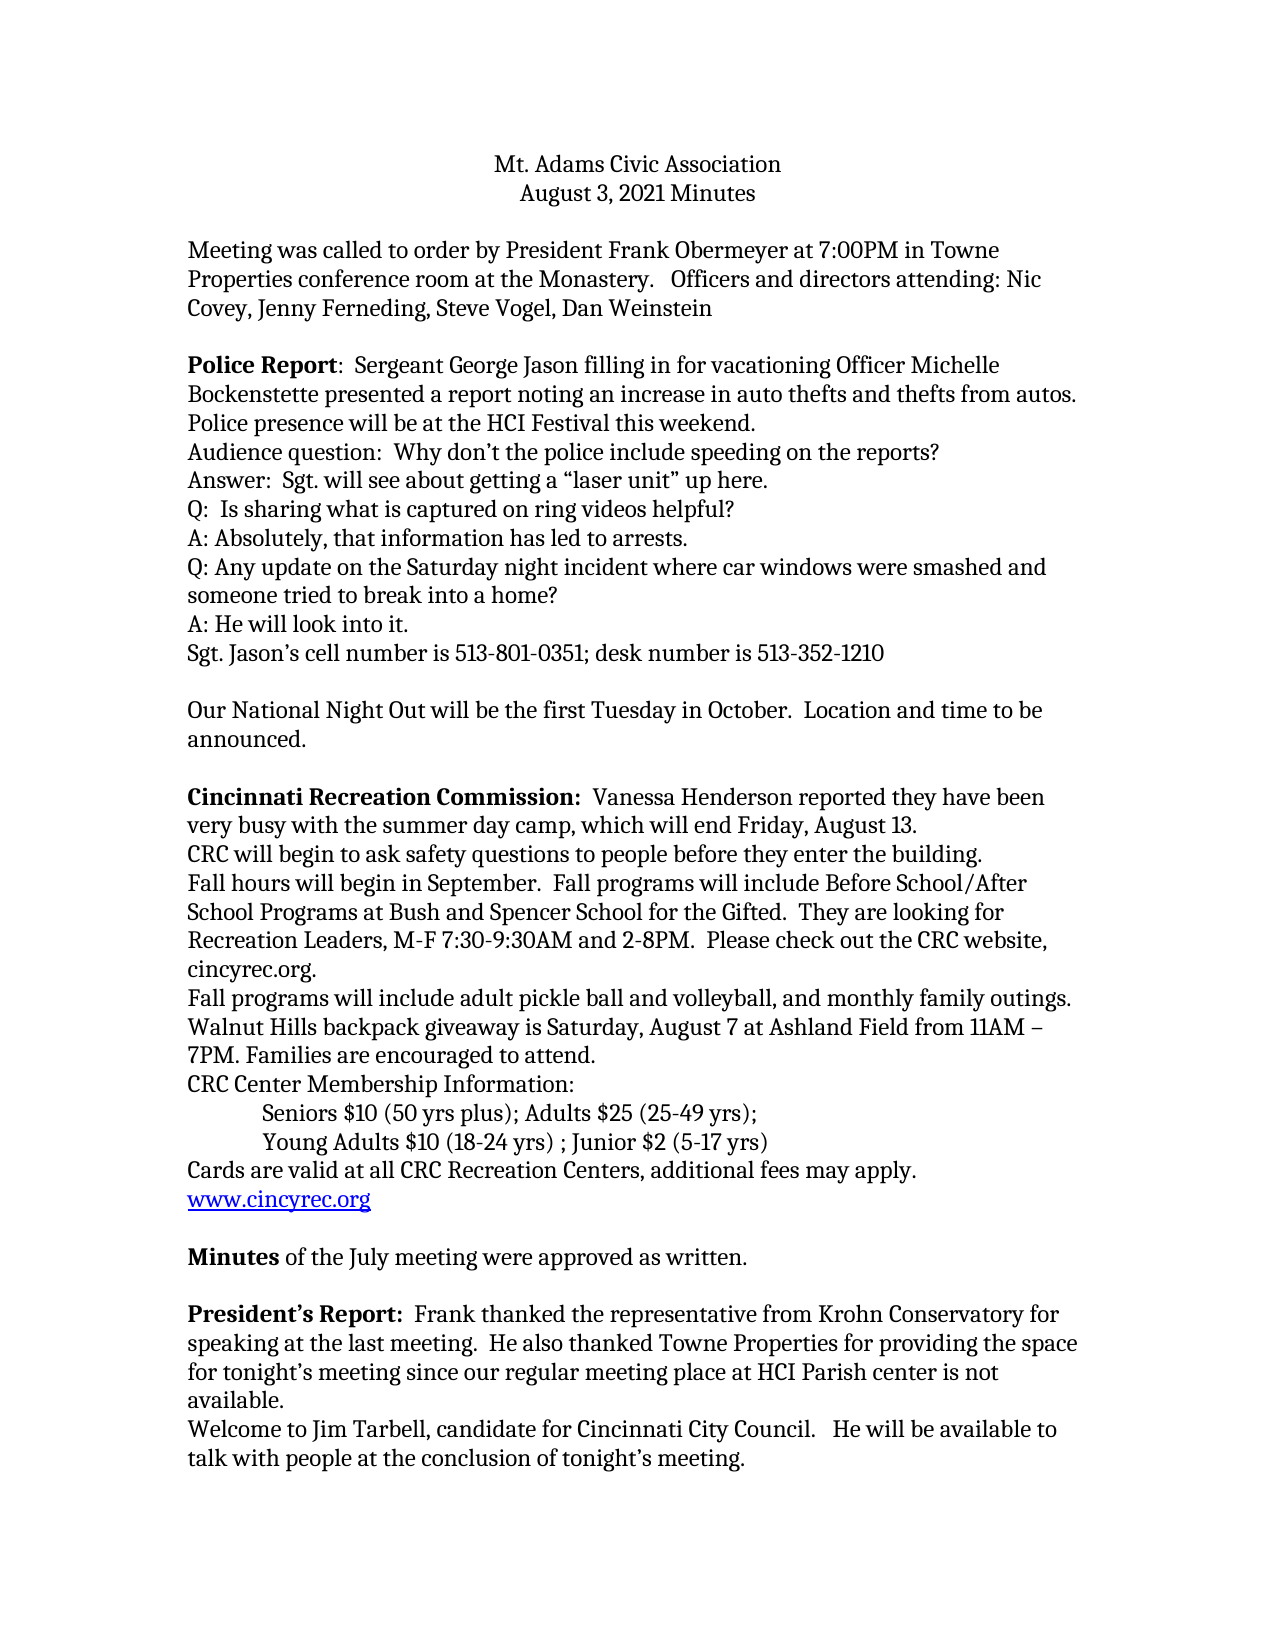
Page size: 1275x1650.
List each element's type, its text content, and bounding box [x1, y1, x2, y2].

text Q: Any update on the Saturday night incident where car windows were smashed and someone tried to break into a home? [187, 552, 1087, 610]
text Cards are valid at all CRC Recreation Centers, additional fees may apply. www.cincyrec.org [187, 1156, 1087, 1214]
text Audience question: Why don’t the police include speeding on the reports? [187, 437, 1087, 466]
text Q: Is sharing what is captured on ring videos helpful? [187, 495, 1087, 524]
text Our National Night Out will be the first Tuesday in October. Location and time to be announced. [187, 696, 1087, 754]
text Answer: Sgt. will see about getting a “laser unit” up here. [187, 466, 1087, 495]
text Fall programs will include adult pickle ball and volleyball, and monthly family outings. [187, 984, 1087, 1012]
text Cincinnati Recreation Commission: Vanessa Henderson reported they have been very busy with the summer day camp, which will end Friday, August 13. [187, 782, 1087, 840]
text Welcome to Jim Tarbell, candidate for Cincinnati City Council. He will be available to talk with people at the conclusion of tonight’s meeting. [187, 1415, 1087, 1472]
text Young Adults $10 (18-24 yrs) ; Junior $2 (5-17 yrs) [187, 1127, 1087, 1156]
text Police Report: Sergeant George Jason filling in for vacationing Officer Michelle Bockenstette presented a report noting an increase in auto thefts and thefts from autos. Police presence will be at the HCI Festival this weekend. [187, 351, 1087, 437]
text Mt. Adams Civic Association [187, 150, 1087, 179]
text August 3, 2021 Minutes [187, 179, 1087, 207]
text CRC will begin to ask safety questions to people before they enter the building. [187, 840, 1087, 869]
text Seniors $10 (50 yrs plus); Adults $25 (25-49 yrs); [187, 1099, 1087, 1127]
text President’s Report: Frank thanked the representative from Krohn Conservatory for speaking at the last meeting. He also thanked Towne Properties for providing the space for tonight’s meeting since our regular meeting place at HCI Parish center is not available. [187, 1300, 1087, 1415]
text Meeting was called to order by President Frank Obermeyer at 7:00PM in Towne Properties conference room at the Monastery. Officers and directors attending: Nic Covey, Jenny Ferneding, Steve Vogel, Dan Weinstein [187, 236, 1087, 322]
text Minutes of the July meeting were approved as written. [187, 1242, 1087, 1271]
text CRC Center Membership Information: [187, 1070, 1087, 1099]
text Walnut Hills backpack giveaway is Saturday, August 7 at Ashland Field from 11AM – 7PM. Families are encouraged to attend. [187, 1012, 1087, 1070]
text A: He will look into it. [187, 610, 1087, 639]
text Sgt. Jason’s cell number is 513-801-0351; desk number is 513-352-1210 [187, 639, 1087, 667]
text A: Absolutely, that information has led to arrests. [187, 524, 1087, 552]
text Fall hours will begin in September. Fall programs will include Before School/After School Programs at Bush and Spencer School for the Gifted. They are looking for Recreation Leaders, M-F 7:30-9:30AM and 2-8PM. Please check out the CRC website, cincyrec.org. [187, 869, 1087, 984]
